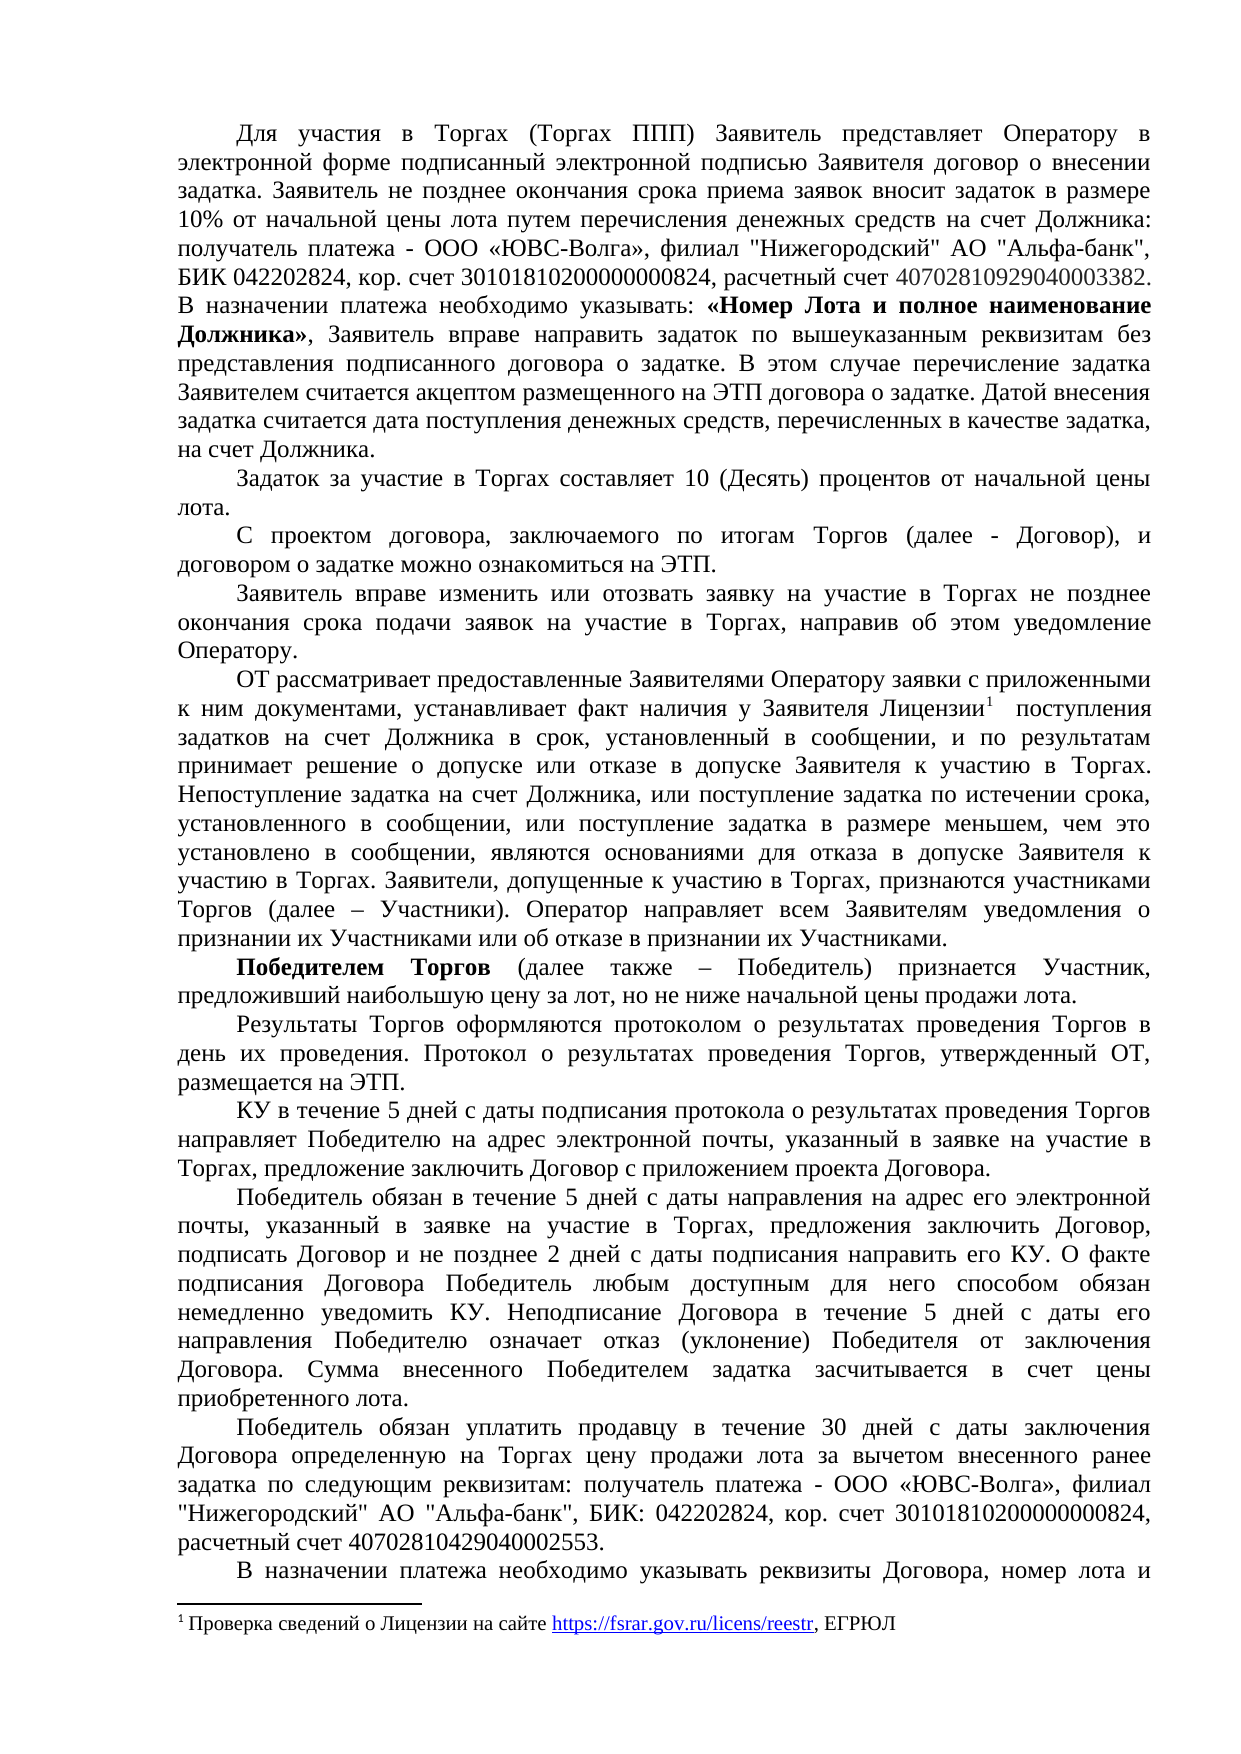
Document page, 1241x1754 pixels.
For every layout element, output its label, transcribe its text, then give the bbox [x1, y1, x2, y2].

text Задаток за участие в Торгах составляет 10 (Десять) процентов от начальной цены лота. [177, 463, 1152, 521]
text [177, 1556, 1152, 1584]
text Победитель обязан уплатить продавцу в течение 30 дней с даты заключения Договора определенную на Торгах цену продажи лота за вычетом внесенного ранее задатка по следующим реквизитам: получатель платежа - ООО «ЮВС-Волга», филиал "Нижегородский" АО "Альфа-банк", БИК: 042202824, кор. счет 30101810200000000824, расчетный счет 40702810429040002553. [177, 1412, 1152, 1556]
text ОТ рассматривает предоставленные Заявителями Оператору заявки с приложенными к ним документами, устанавливает факт наличия у Заявителя Лицензии поступления задатков на счет Должника в срок, установленный в сообщении, и по результатам принимает решение о допуске или отказе в допуске Заявителя к участию в Торгах. Непоступление задатка на счет Должника, или поступление задатка по истечении срока, установленного в сообщении, или поступление задатка в размере меньшем, чем это установлено в сообщении, являются основаниями для отказа в допуске Заявителя к участию в Торгах. Заявители, допущенные к участию в Торгах, признаются участниками Торгов (далее – Участники). Оператор направляет всем Заявителям уведомления о признании их Участниками или об отказе в признании их Участниками. [177, 664, 1152, 952]
text Заявитель вправе изменить или отозвать заявку на участие в Торгах не позднее окончания срока подачи заявок на участие в Торгах, направив об этом уведомление Оператору. [177, 578, 1152, 664]
text Победитель обязан в течение 5 дней с даты направления на адрес его электронной почты, указанный в заявке на участие в Торгах, предложения заключить Договор, подписать Договор и не позднее 2 дней с даты подписания направить его КУ. О факте подписания Договора Победитель любым доступным для него способом обязан немедленно уведомить КУ. Неподписание Договора в течение 5 дней с даты его направления Победителю означает отказ (уклонение) Победителя от заключения Договора. Сумма внесенного Победителем задатка засчитывается в счет цены приобретенного лота. [177, 1182, 1152, 1412]
text КУ в течение 5 дней с даты подписания протокола о результатах проведения Торгов направляет Победителю на адрес электронной почты, указанный в заявке на участие в Торгах, предложение заключить Договор с приложением проекта Договора. [177, 1096, 1152, 1182]
text Победителем Торгов (далее также – Победитель) признается Участник, предложивший наибольшую цену за лот, но не ниже начальной цены продажи лота. [177, 952, 1152, 1009]
text Результаты Торгов оформляются протоколом о результатах проведения Торгов в день их проведения. Протокол о результатах проведения Торгов, утвержденный ОТ, размещается на ЭТП. [177, 1009, 1152, 1096]
text С проектом договора, заключаемого по итогам Торгов (далее - Договор), и договором о задатке можно ознакомиться на ЭТП. [177, 521, 1152, 578]
text Для участия в Торгах (Торгах ППП) Заявитель представляет Оператору в электронной форме подписанный электронной подписью Заявителя договор о внесении задатка. Заявитель не позднее окончания срока приема заявок вносит задаток в размере 10% от начальной цены лота путем перечисления денежных средств на счет Должника: получатель платежа - ООО «ЮВС-Волга», филиал "Нижегородский" АО "Альфа-банк", БИК 042202824, кор. счет 30101810200000000824, расчетный счет 40702810929040003382. В назначении платежа необходимо указывать: «Номер Лота и полное наименование Должника», Заявитель вправе направить задаток по вышеуказанным реквизитам без представления подписанного договора о задатке. В этом случае перечисление задатка Заявителем считается акцептом размещенного на ЭТП договора о задатке. Датой внесения задатка считается дата поступления денежных средств, перечисленных в качестве задатка, на счет Должника. [177, 118, 1152, 463]
